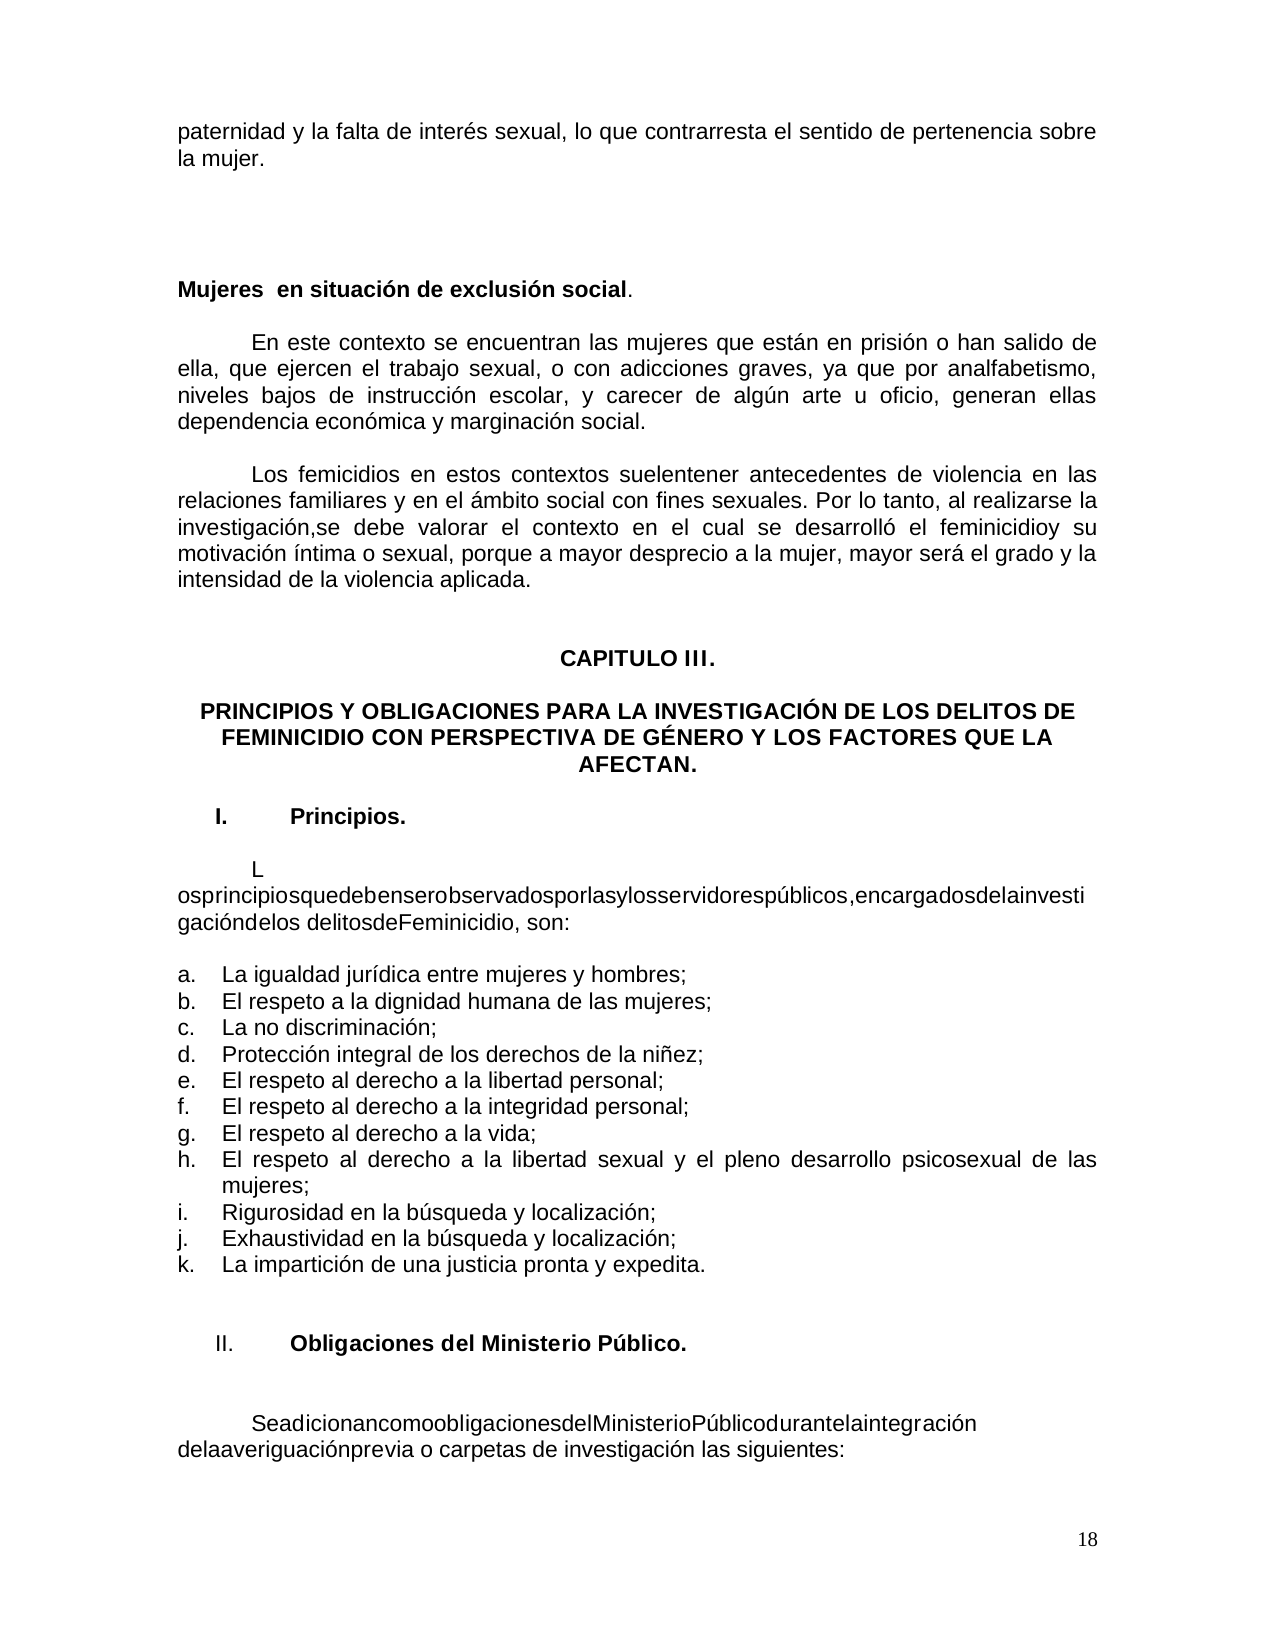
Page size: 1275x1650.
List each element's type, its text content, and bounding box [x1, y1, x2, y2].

text SeadicionancomoobligacionesdelMinisterioPúblicodurantelaintegración delaaveriguaciónprevia o carpetas de investigación las siguientes: [177, 1409, 1098, 1462]
text En este contexto se encuentran las mujeres que están en prisión o han salido de ella, que ejercen el trabajo sexual, o con adicciones graves, ya que por analfabetismo, niveles bajos de instrucción escolar, y carecer de algún arte u oficio, generan ellas dependencia económica y marginación social. [177, 329, 1098, 434]
text e. El respeto al derecho a la libertad personal; [177, 1067, 1098, 1093]
text Losprincipiosquedebenserobservadosporlasylosservidorespúblicos,encargadosdelainvestigacióndelos delitosdeFeminicidio, son: [177, 856, 1098, 935]
text b. El respeto a la dignidad humana de las mujeres; [177, 988, 1098, 1014]
text i. Rigurosidad en la búsqueda y localización; [177, 1199, 1098, 1225]
text a. La igualdad jurídica entre mujeres y hombres; [177, 961, 1098, 988]
text g. El respeto al derecho a la vida; [177, 1119, 1098, 1146]
text j. Exhaustividad en la búsqueda y localización; [177, 1225, 1098, 1251]
text k. La impartición de una justicia pronta y expedita. [177, 1251, 1098, 1278]
list Obligaciones del Ministerio Público. [215, 1330, 1098, 1357]
list Principios. [215, 803, 1098, 830]
text d. Protección integral de los derechos de la niñez; [177, 1041, 1098, 1067]
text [177, 118, 1098, 171]
text c. La no discriminación; [177, 1014, 1098, 1041]
text Los femicidios en estos contextos suelentener antecedentes de violencia en las relaciones familiares y en el ámbito social con fines sexuales. Por lo tanto, al realizarse la investigación,se debe valorar el contexto en el cual se desarrolló el feminicidioy su motivación íntima o sexual, porque a mayor desprecio a la mujer, mayor será el grado y la intensidad de la violencia aplicada. [177, 461, 1098, 592]
text h. El respeto al derecho a la libertad sexual y el pleno desarrollo psicosexual de las mujeres; [177, 1146, 1098, 1199]
text f. El respeto al derecho a la integridad personal; [177, 1093, 1098, 1119]
text PRINCIPIOS Y OBLIGACIONES PARA LA INVESTIGACIÓN DE LOS DELITOS DE FEMINICIDIO CON PERSPECTIVA DE GÉNERO Y LOS FACTORES QUE LA AFECTAN. [177, 698, 1098, 777]
text Mujeres en situación de exclusión social. [177, 276, 1098, 303]
text CAPITULO III. [177, 645, 1098, 672]
